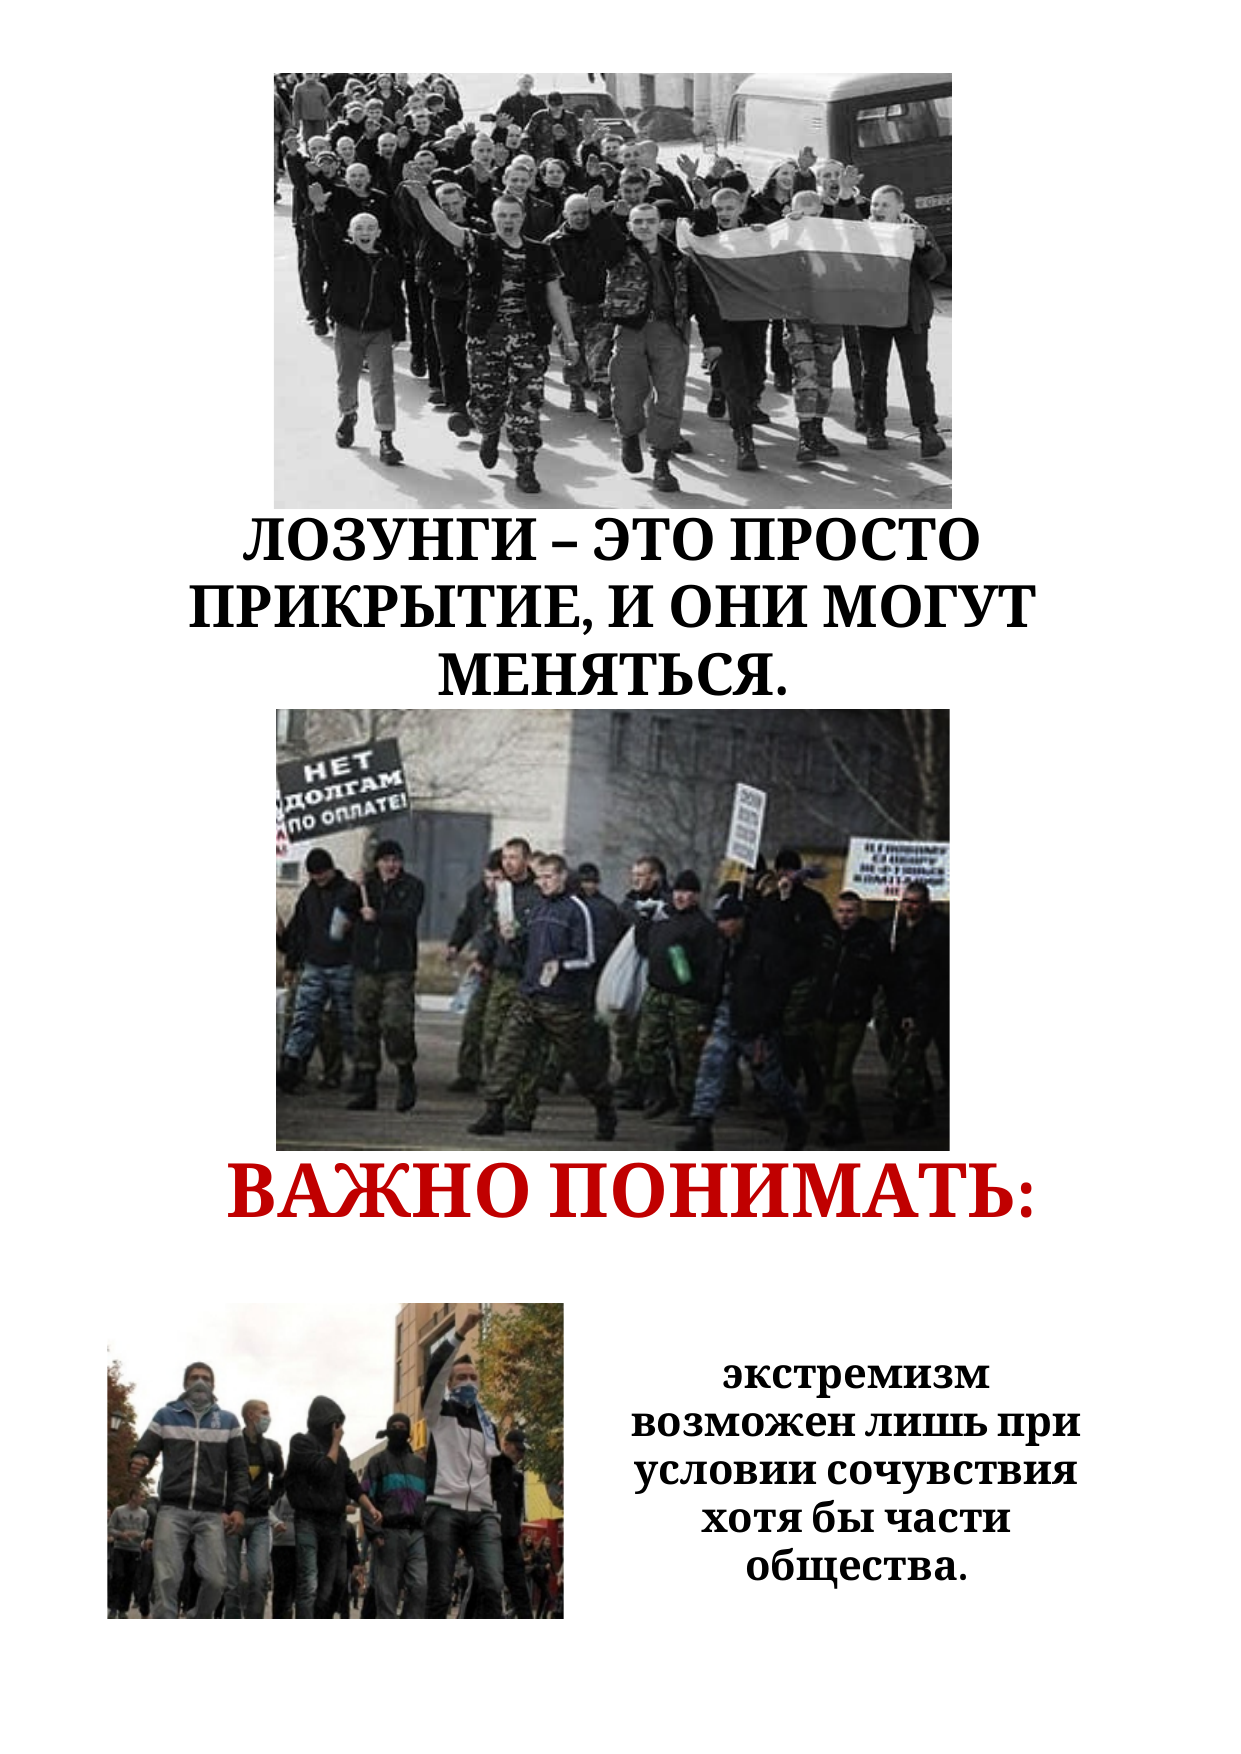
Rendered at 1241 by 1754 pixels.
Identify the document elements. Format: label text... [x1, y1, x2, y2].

list экстремизм возможен лишь при условии сочувствия хотя бы части общества. [564, 1351, 1093, 1591]
list Важно понимать: [170, 1150, 1093, 1236]
picture [273, 73, 952, 509]
picture [276, 709, 950, 1151]
picture [107, 1303, 564, 1619]
text Лозунги – это просто прикрытие, и они могут меняться. [133, 508, 1093, 709]
